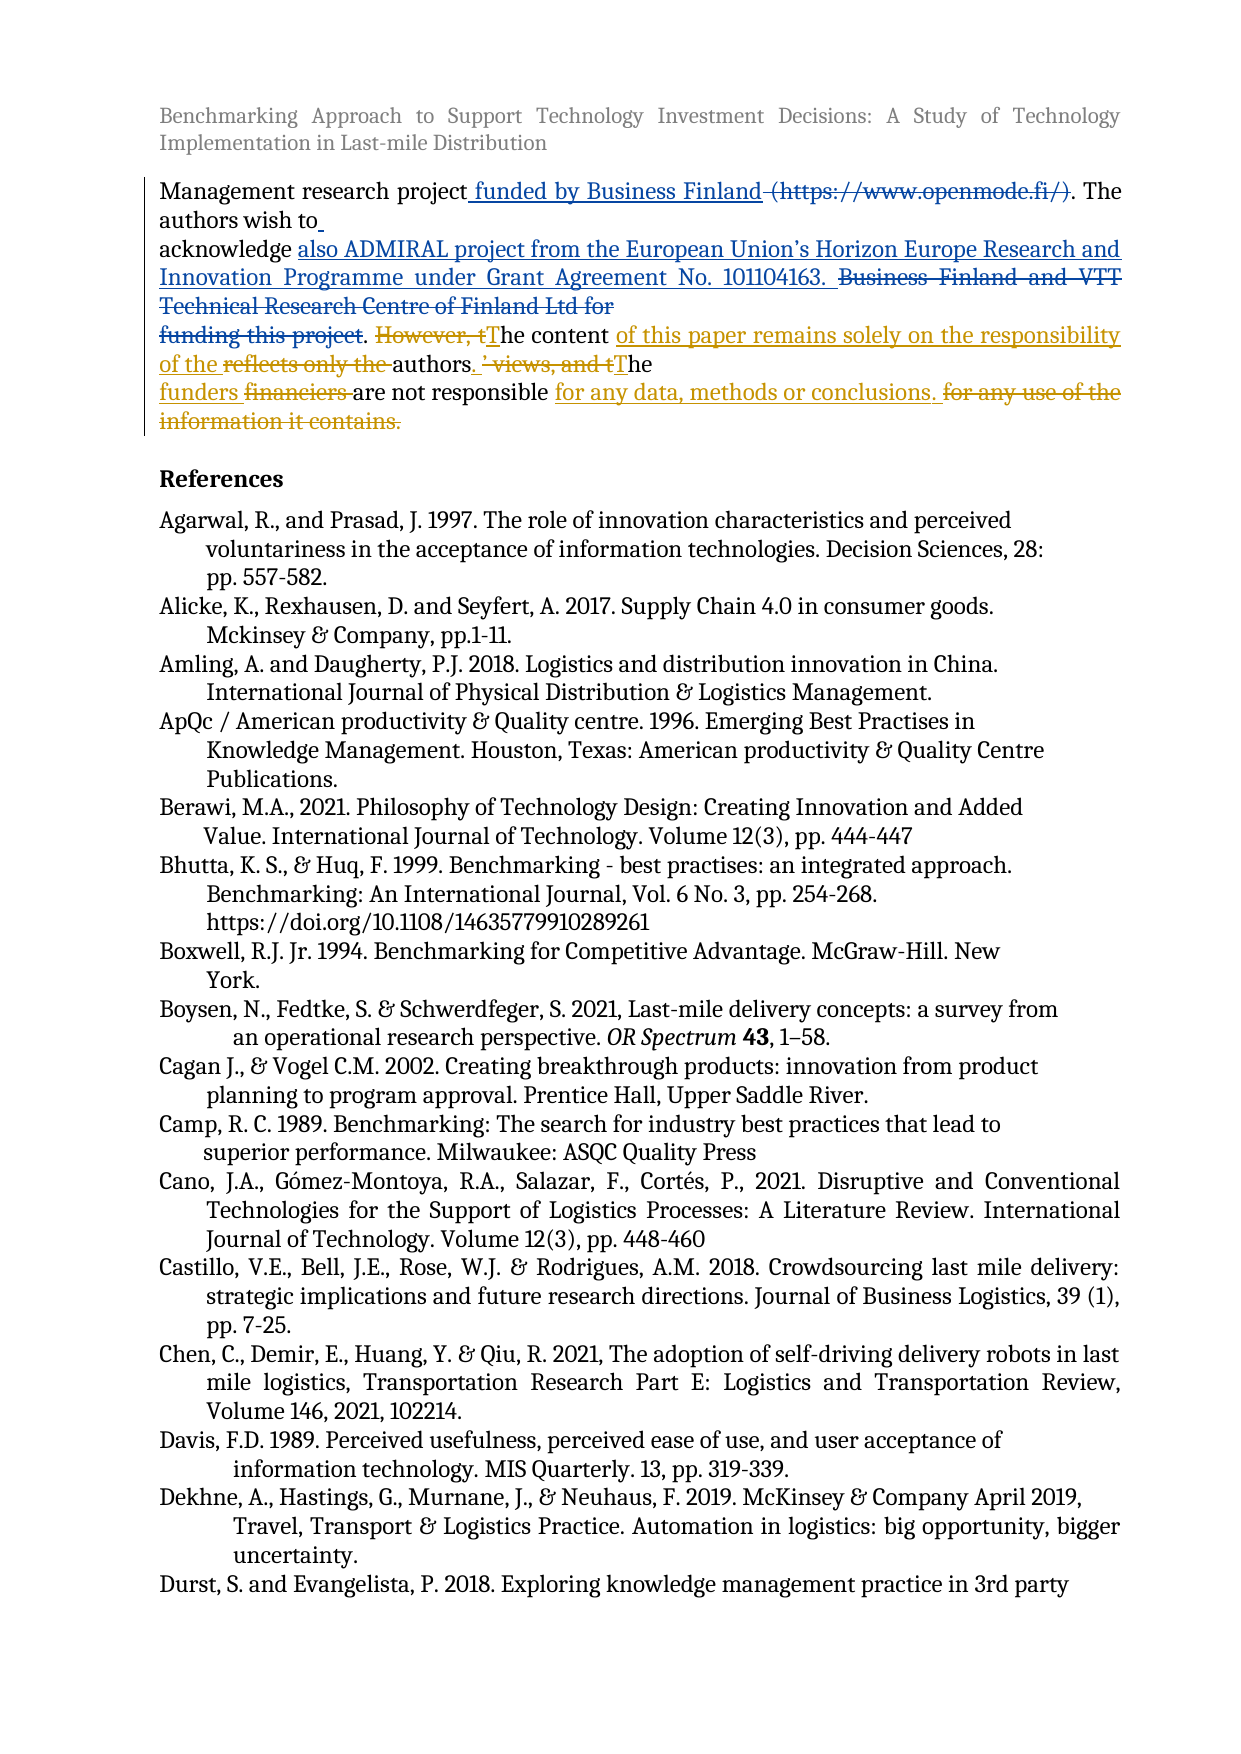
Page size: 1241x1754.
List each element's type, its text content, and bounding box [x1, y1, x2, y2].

text Value. International Journal of Technology. Volume 12(3), pp. 444-447 [159, 822, 1122, 851]
text Castillo, V.E., Bell, J.E., Rose, W.J. & Rodrigues, A.M. 2018. Crowdsourcing last mile delivery: strategic implications and future research directions. Journal of Business Logistics, 39 (1), pp. 7-25. [159, 1253, 1122, 1339]
text Agarwal, R., and Prasad, J. 1997. The role of innovation characteristics and perceived [159, 506, 1122, 534]
text acknowledge [159, 234, 1122, 321]
text an operational research perspective. OR Spectrum 43, 1–58. [159, 1023, 1122, 1052]
text Boysen, N., Fedtke, S. & Schwerdfeger, S. 2021, Last-mile delivery concepts: a survey from [159, 994, 1122, 1023]
text Boxwell, R.J. Jr. 1994. Benchmarking for Competitive Advantage. McGraw-Hill. New [159, 937, 1122, 966]
text Chen, C., Demir, E., Huang, Y. & Qiu, R. 2021, The adoption of self-driving delivery robots in last mile logistics, Transportation Research Part E: Logistics and Transportation Review, Volume 146, 2021, 102214. [159, 1339, 1122, 1426]
text Dekhne, A., Hastings, G., Murnane, J., & Neuhaus, F. 2019. McKinsey & Company April 2019, [159, 1483, 1122, 1512]
text are not responsible [159, 378, 1122, 436]
text Alicke, K., Rexhausen, D. and Seyfert, A. 2017. Supply Chain 4.0 in consumer goods. [159, 592, 1122, 621]
text Publications. [206, 764, 1122, 793]
text ApQc / American productivity & Quality centre. 1996. Emerging Best Practises in [159, 707, 1122, 736]
text International Journal of Physical Distribution & Logistics Management. [206, 678, 1122, 707]
text voluntariness in the acceptance of information technologies. Decision Sciences, 28: [206, 534, 1122, 563]
text Bhutta, K. S., & Huq, F. 1999. Benchmarking - best practises: an integrated approach. [159, 851, 1122, 879]
text https://doi.org/10.1108/14635779910289261 [206, 908, 1122, 937]
text Cagan J., & Vogel C.M. 2002. Creating breakthrough products: innovation from product [159, 1052, 1122, 1081]
text Davis, F.D. 1989. Perceived usefulness, perceived ease of use, and user acceptance of [159, 1426, 1122, 1454]
text Benchmarking: An International Journal, Vol. 6 No. 3, pp. 254-268. [206, 879, 1122, 908]
text York. [206, 966, 1122, 994]
text information technology. MIS Quarterly. 13, pp. 319-339. [159, 1454, 1122, 1483]
text . he content authorshe [159, 321, 1122, 378]
text Knowledge Management. Houston, Texas: American productivity & Quality Centre [206, 736, 1122, 764]
text pp. 557-582. [206, 563, 1122, 592]
text Camp, R. C. 1989. Benchmarking: The search for industry best practices that lead to [159, 1109, 1122, 1138]
text superior performance. Milwaukee: ASQC Quality Press [159, 1138, 1122, 1167]
text Berawi, M.A., 2021. Philosophy of Technology Design: Creating Innovation and Added [159, 793, 1122, 822]
text Durst, S. and Evangelista, P. 2018. Exploring knowledge management practice in 3rd party [159, 1569, 1122, 1598]
text References [159, 464, 1122, 493]
text planning to program approval. Prentice Hall, Upper Saddle River. [206, 1081, 1122, 1109]
text Mckinsey & Company, pp.1-11. [206, 621, 1122, 649]
text Travel, Transport & Logistics Practice. Automation in logistics: big opportunity, bigger uncertainty. [233, 1512, 1122, 1569]
text Amling, A. and Daugherty, P.J. 2018. Logistics and distribution innovation in China. [159, 649, 1122, 678]
text Cano, J.A., Gómez-Montoya, R.A., Salazar, F., Cortés, P., 2021. Disruptive and Conventional Technologies for the Support of Logistics Processes: A Literature Review. International Journal of Technology. Volume 12(3), pp. 448-460 [159, 1167, 1122, 1253]
text Management research project. The authors wish to [159, 177, 1122, 234]
